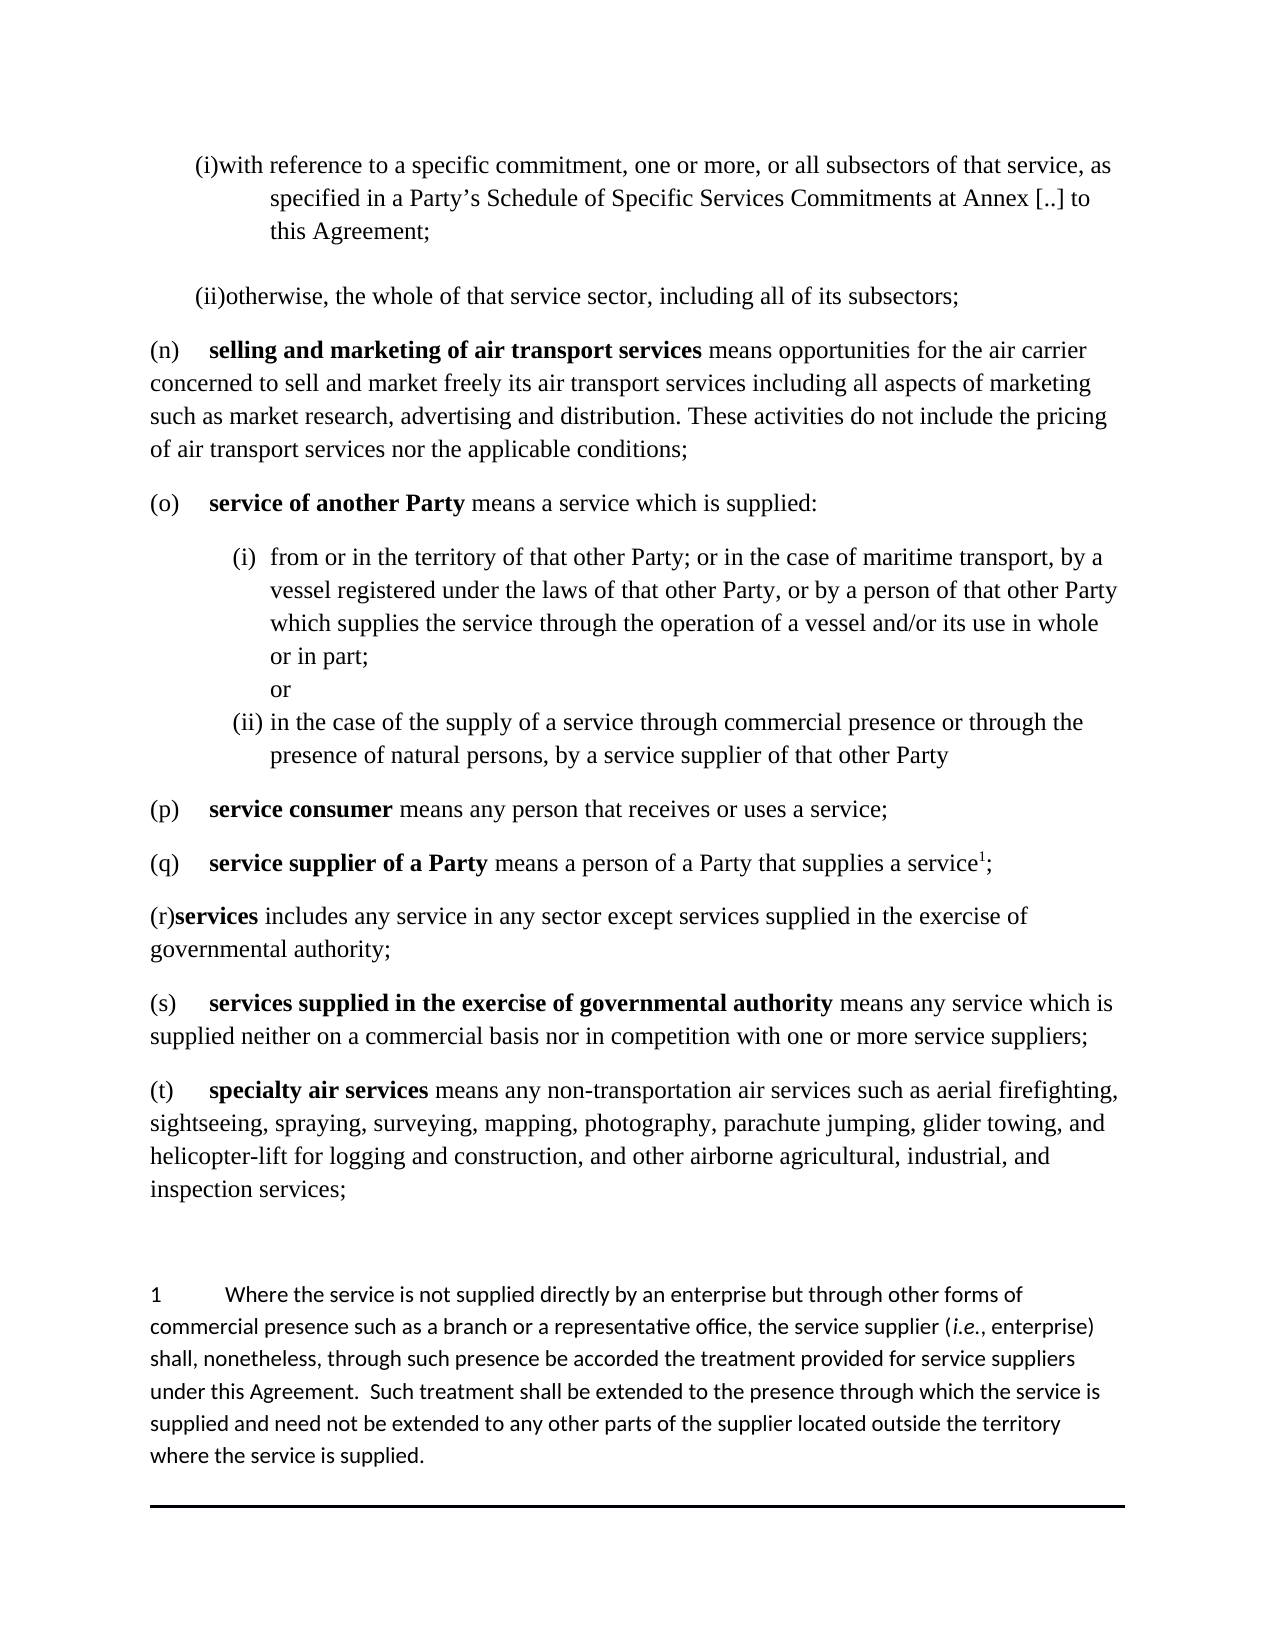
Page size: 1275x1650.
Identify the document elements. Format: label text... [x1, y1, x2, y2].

list or [270, 674, 1125, 703]
text (p) service consumer means any person that receives or uses a service; [150, 794, 1125, 822]
text (r)services includes any service in any sector except services supplied in the exercise of governmental authority; [150, 901, 1125, 963]
list otherwise, the whole of that service sector, including all of its subsectors; [195, 281, 1125, 310]
text (t) specialty air services means any non-transportation air services such as aerial firefighting, sightseeing, spraying, surveying, mapping, photography, parachute jumping, glider towing, and helicopter-lift for logging and construction, and other airborne agricultural, industrial, and inspection services; [150, 1075, 1125, 1203]
text (n) selling and marketing of air transport services means opportunities for the air carrier concerned to sell and market freely its air transport services including all aspects of marketing such as market research, advertising and distribution. These activities do not include the pricing of air transport services nor the applicable conditions; [150, 335, 1125, 463]
list with reference to a specific commitment, one or more, or all subsectors of that service, as specified in a Party’s Schedule of Specific Services Commitments at Annex [..] to this Agreement; [195, 150, 1125, 277]
list from or in the territory of that other Party; or in the case of maritime transport, by a vessel registered under the laws of that other Party, or by a person of that other Party which supplies the service through the operation of a vessel and/or its use in whole or in part; [232, 542, 1125, 669]
text (s) services supplied in the exercise of governmental authority means any service which is supplied neither on a commercial basis nor in competition with one or more service suppliers; [150, 988, 1125, 1050]
list in the case of the supply of a service through commercial presence or through the presence of natural persons, by a service supplier of that other Party [232, 707, 1125, 769]
text (o) service of another Party means a service which is supplied: [150, 488, 1125, 517]
text (q) service supplier of a Party means a person of a Party that supplies a service; [150, 848, 1125, 876]
